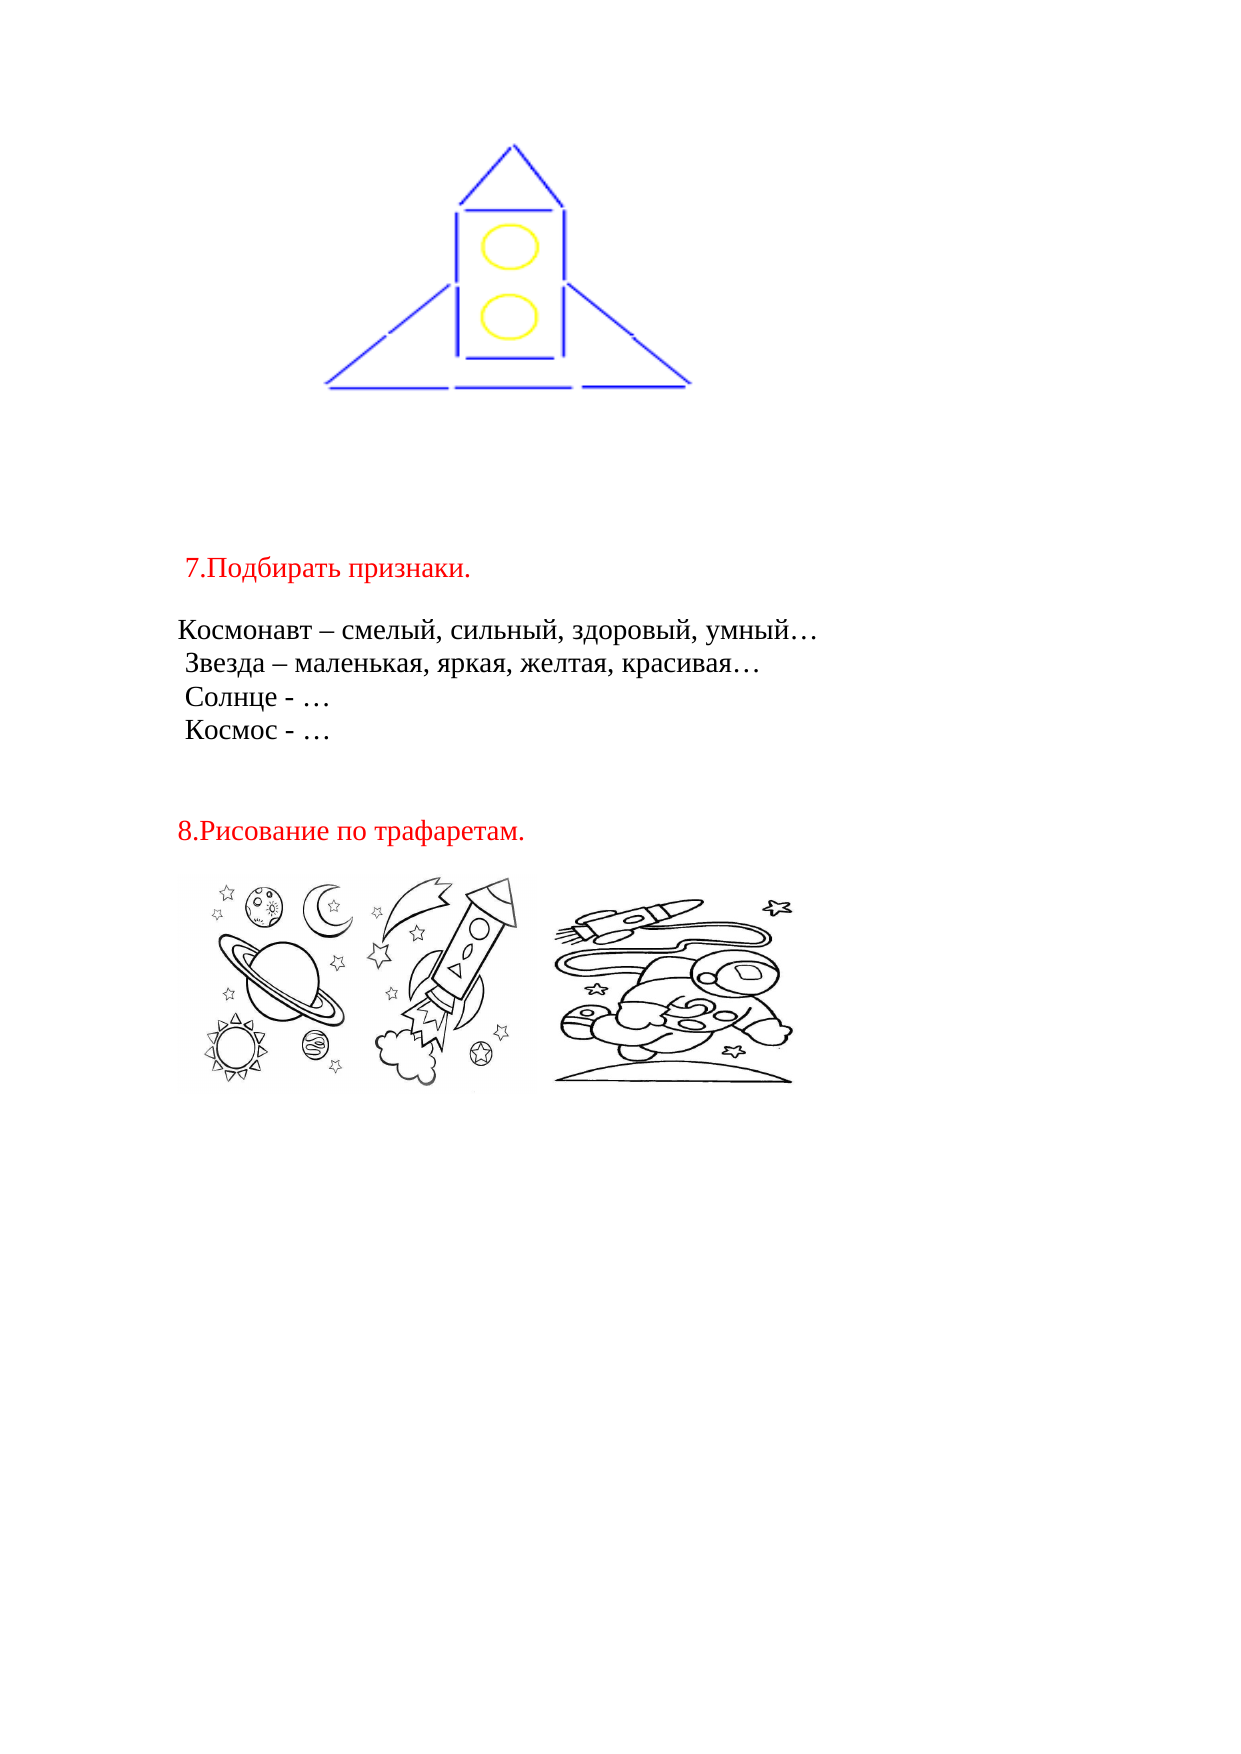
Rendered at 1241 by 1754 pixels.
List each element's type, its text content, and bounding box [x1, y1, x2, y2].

text Звезда – маленькая, яркая, желтая, красивая… [177, 645, 1152, 679]
picture [177, 874, 537, 1094]
text Солнце - … [177, 679, 1152, 712]
text 8.Рисование по трафаретам. [177, 813, 1152, 847]
picture [541, 893, 801, 1094]
text Космос - … [177, 712, 1152, 746]
text Космонавт – смелый, сильный, здоровый, умный… [177, 612, 1152, 645]
text 7.Подбирать признаки. [177, 550, 1152, 584]
picture [320, 118, 1009, 462]
